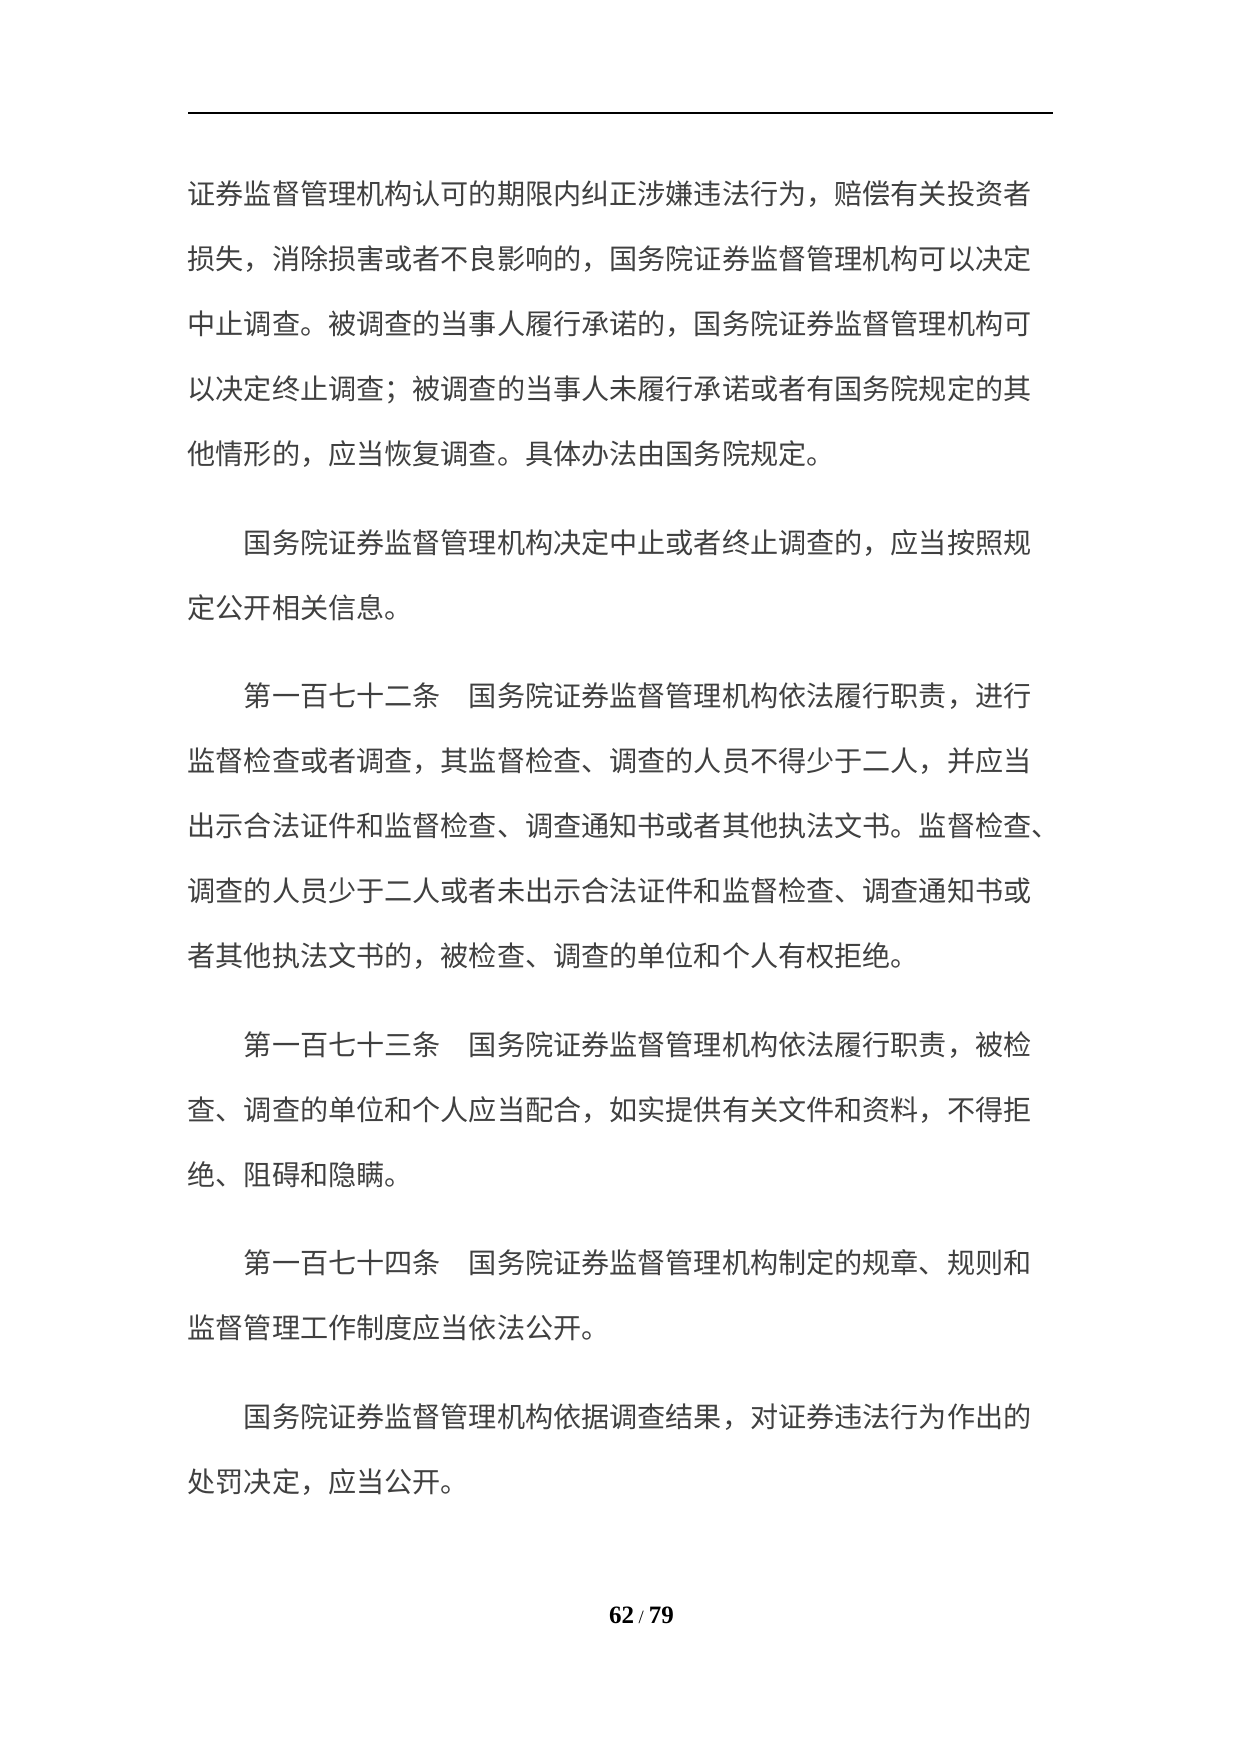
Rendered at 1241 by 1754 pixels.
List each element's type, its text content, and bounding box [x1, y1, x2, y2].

text 第一百七十四条 国务院证券监督管理机构制定的规章、规则和监督管理工作制度应当依法公开。 [187, 1229, 1053, 1359]
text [187, 160, 1053, 485]
text 国务院证券监督管理机构依据调查结果，对证券违法行为作出的处罚决定，应当公开。 [187, 1382, 1053, 1512]
text 第一百七十二条 国务院证券监督管理机构依法履行职责，进行监督检查或者调查，其监督检查、调查的人员不得少于二人，并应当出示合法证件和监督检查、调查通知书或者其他执法文书。监督检查、调查的人员少于二人或者未出示合法证件和监督检查、调查通知书或者其他执法文书的，被检查、调查的单位和个人有权拒绝。 [187, 662, 1053, 987]
text 国务院证券监督管理机构决定中止或者终止调查的，应当按照规定公开相关信息。 [187, 508, 1053, 638]
text 第一百七十三条 国务院证券监督管理机构依法履行职责，被检查、调查的单位和个人应当配合，如实提供有关文件和资料，不得拒绝、阻碍和隐瞒。 [187, 1010, 1053, 1205]
